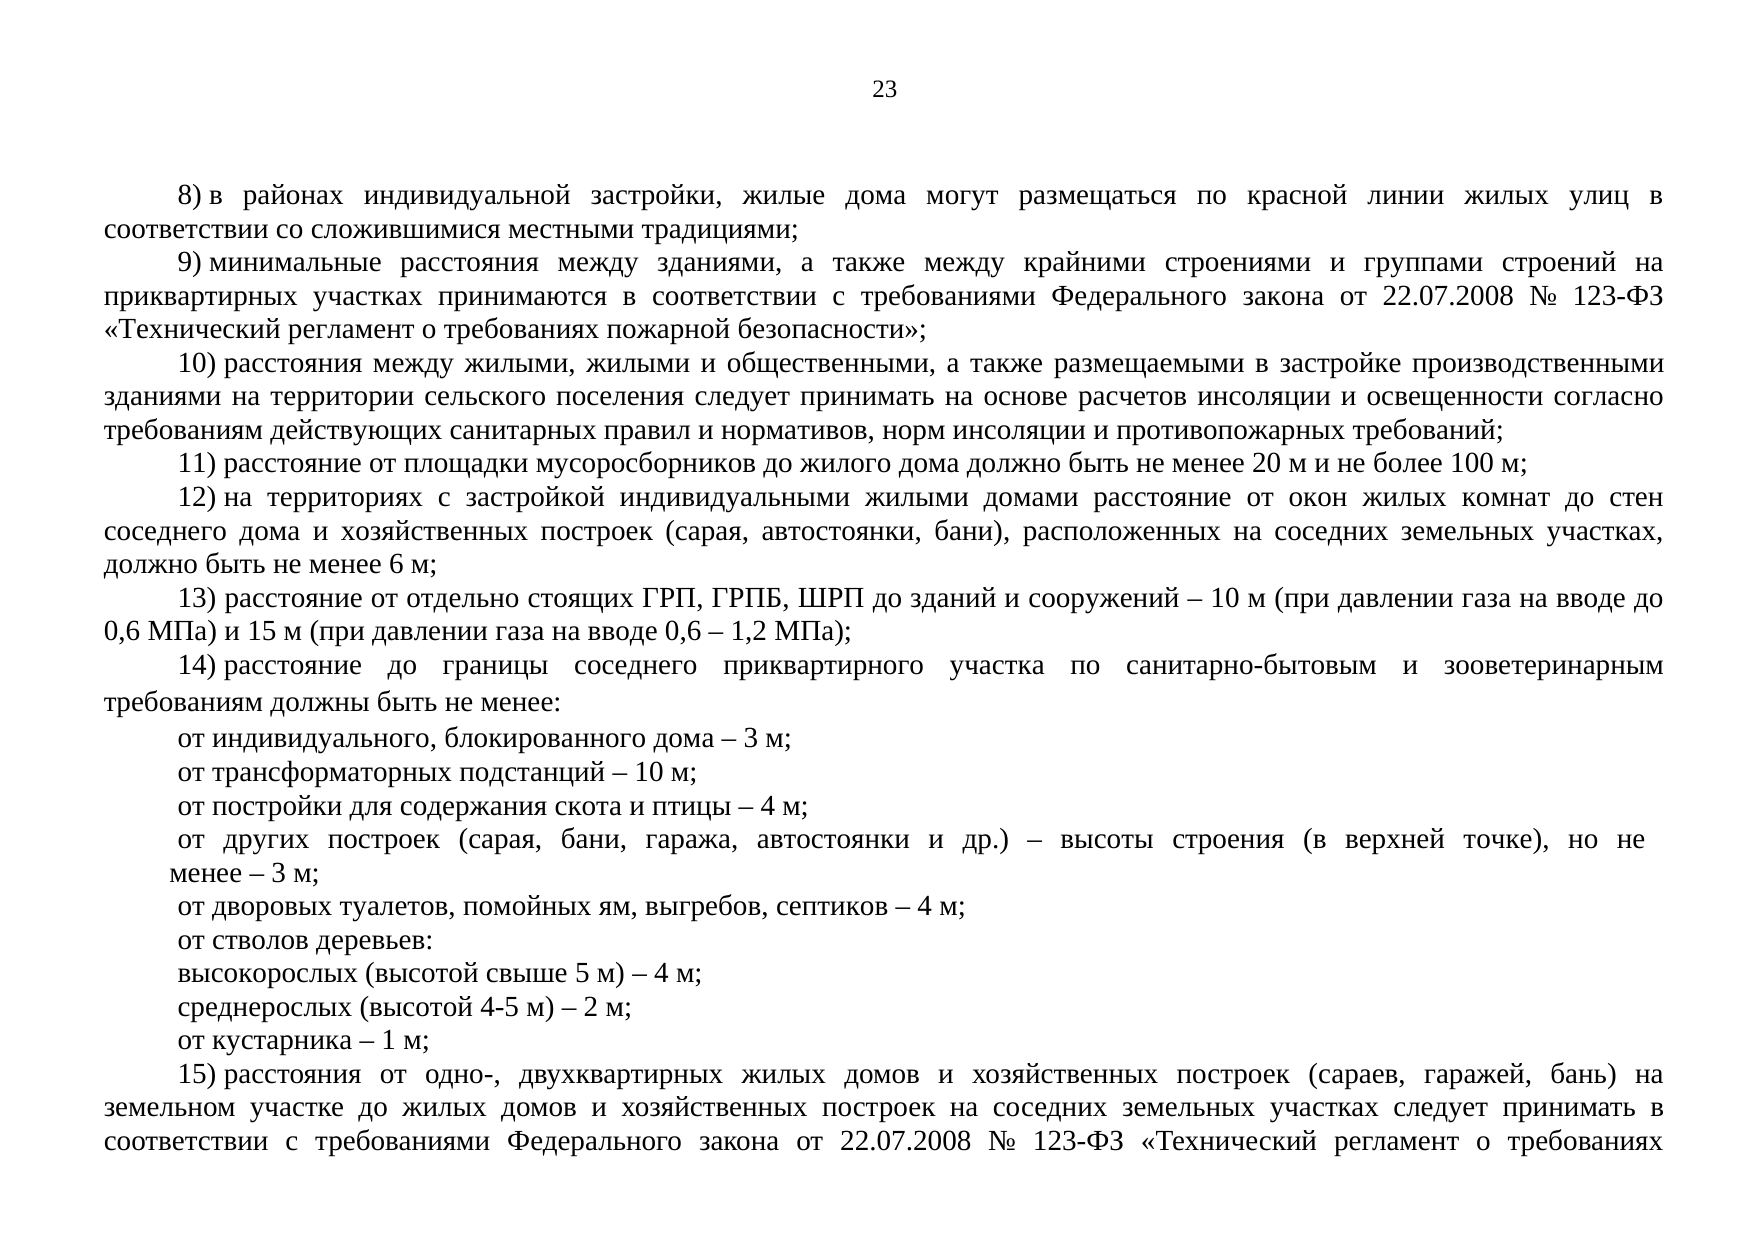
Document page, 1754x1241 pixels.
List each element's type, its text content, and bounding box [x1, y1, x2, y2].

text 13) расстояние от отдельно стоящих ГРП, ГРПБ, ШРП до зданий и сооружений – 10 м (при давлении газа на вводе до 0,6 МПа) и 15 м (при давлении газа на вводе 0,6 – 1,2 МПа); [103, 580, 1665, 647]
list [103, 1056, 1665, 1157]
text 10) расстояния между жилыми, жилыми и общественными, а также размещаемыми в застройке производственными зданиями на территории сельского поселения следует принимать на основе расчетов инсоляции и освещенности согласно требованиям действующих санитарных правил и нормативов, норм инсоляции и противопожарных требований; [103, 345, 1665, 446]
text от постройки для содержания скота и птицы – 4 м; [103, 788, 1665, 821]
text от дворовых туалетов, помойных ям, выгребов, септиков – 4 м; [103, 888, 1665, 922]
text высокорослых (высотой свыше 5 м) – 4 м; [103, 955, 1665, 989]
text 11) расстояние от площадки мусоросборников до жилого дома должно быть не менее 20 м и не более 100 м; [103, 446, 1665, 479]
text от трансформаторных подстанций – 10 м; [103, 754, 1665, 788]
text 14) расстояние до границы соседнего приквартирного участка по санитарно-бытовым и зооветеринарным требованиям должны быть не менее: [103, 647, 1665, 717]
text 12) на территориях с застройкой индивидуальными жилыми домами расстояние от окон жилых комнат до стен соседнего дома и хозяйственных построек (сарая, автостоянки, бани), расположенных на соседних земельных участках, должно быть не менее 6 м; [103, 479, 1665, 580]
text 9) минимальные расстояния между зданиями, а также между крайними строениями и группами строений на приквартирных участках принимаются в соответствии с требованиями Федерального закона от 22.07.2008 № 123-ФЗ «Технический регламент о требованиях пожарной безопасности»; [103, 244, 1665, 345]
text 8) в районах индивидуальной застройки, жилые дома могут размещаться по красной линии жилых улиц в соответствии со сложившимися местными традициями; [103, 177, 1665, 244]
text от кустарника – 1 м; [103, 1022, 1665, 1056]
text среднерослых (высотой 4-5 м) – 2 м; [103, 989, 1665, 1022]
text от стволов деревьев: [103, 922, 1665, 955]
text от индивидуального, блокированного дома – 3 м; [103, 721, 1665, 754]
text от других построек (сарая, бани, гаража, автостоянки и др.) – высоты строения (в верхней точке), но не менее – 3 м; [103, 821, 1665, 888]
